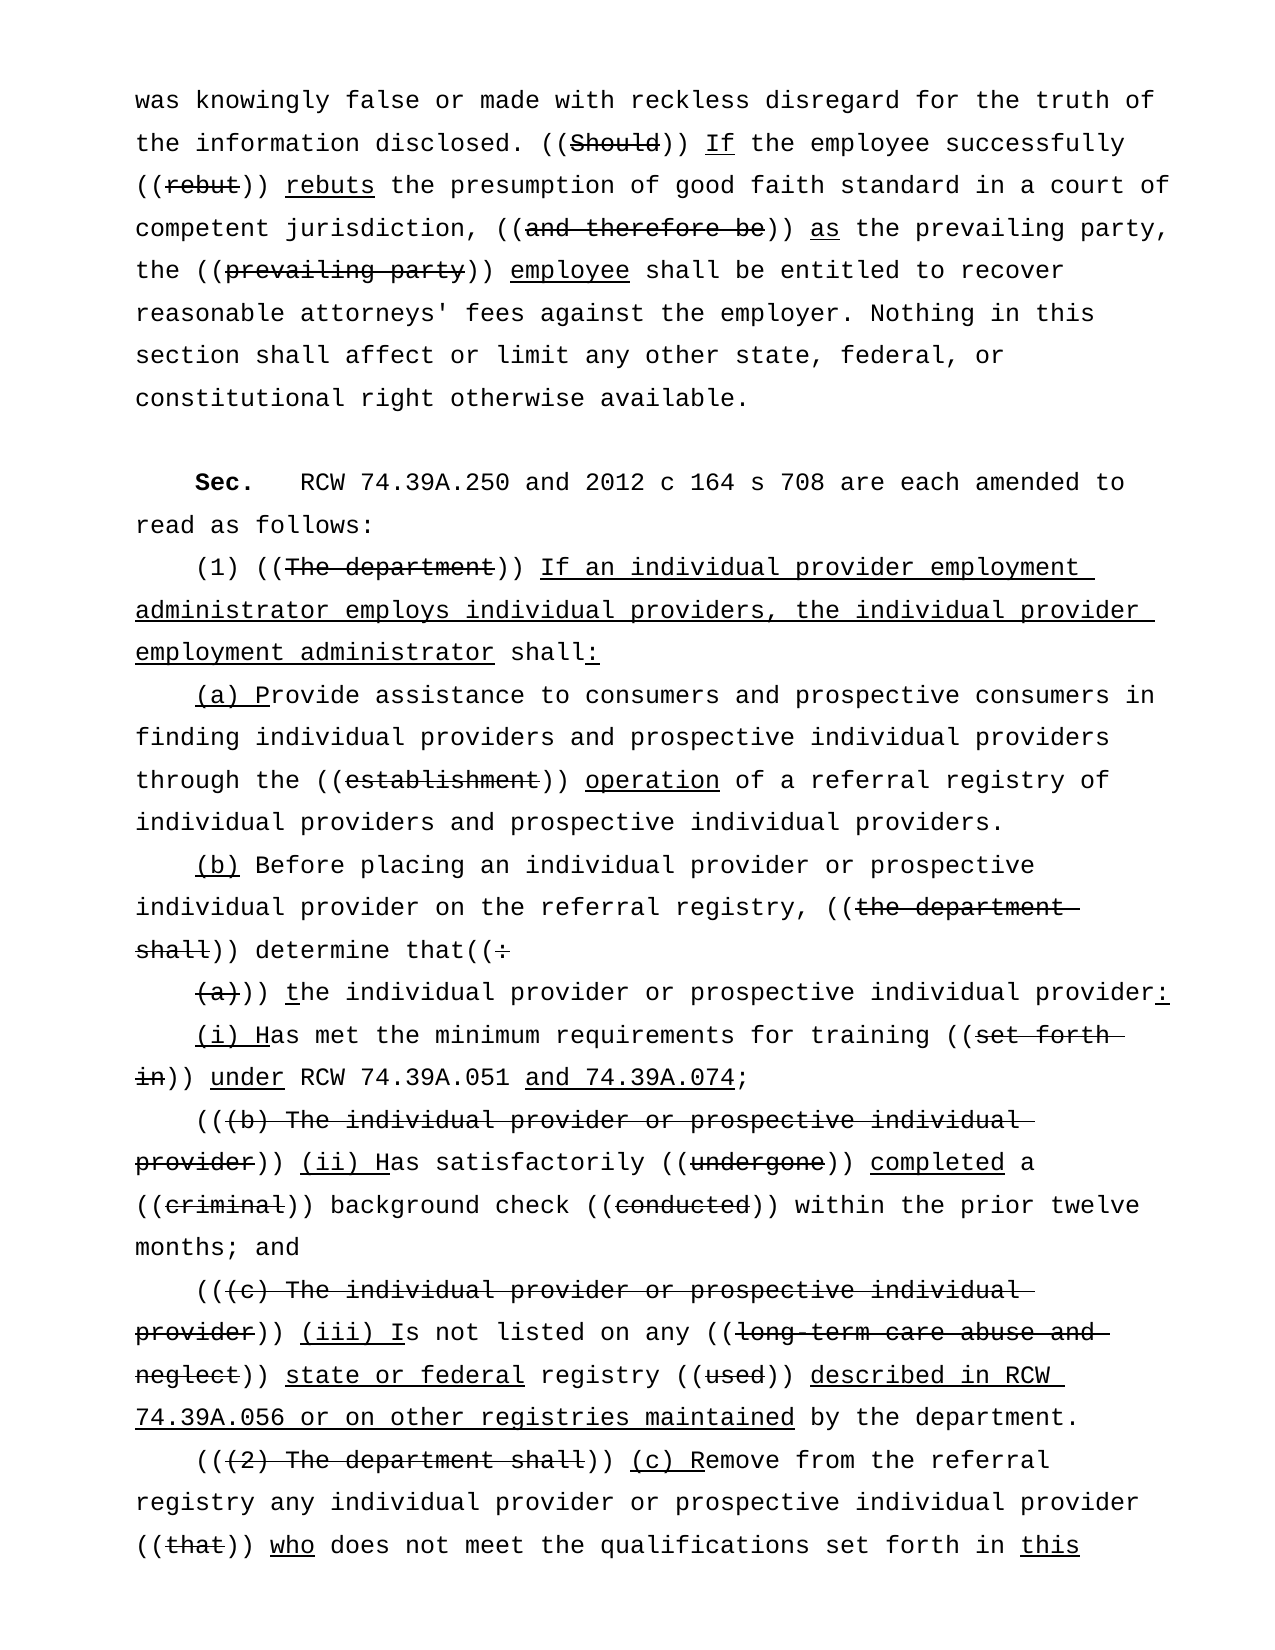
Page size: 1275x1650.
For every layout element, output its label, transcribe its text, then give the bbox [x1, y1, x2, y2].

text (((b) The individual provider or prospective individual provider)) (ii) Has satisfactorily ((undergone)) completed a ((criminal)) background check ((conducted)) within the prior twelve months; and [135, 1094, 1170, 1264]
text (((c) The individual provider or prospective individual provider)) (iii) Is not listed on any ((long-term care abuse and neglect)) state or federal registry ((used)) described in RCW 74.39A.056 or on other registries maintained by the department. [135, 1264, 1170, 1434]
text Sec. RCW 74.39A.250 and 2012 c 164 s 708 are each amended to read as follows: [135, 457, 1170, 542]
text (b) Before placing an individual provider or prospective individual provider on the referral registry, ((the department shall)) determine that((: [135, 839, 1170, 967]
text (1) ((The department)) If an individual provider employment administrator employs individual providers, the individual provider employment administrator shall: [135, 542, 1170, 669]
text (a))) the individual provider or prospective individual provider: [135, 967, 1170, 1009]
text (a) Provide assistance to consumers and prospective consumers in finding individual providers and prospective individual providers through the ((establishment)) operation of a referral registry of individual providers and prospective individual providers. [135, 669, 1170, 839]
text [135, 1434, 1170, 1562]
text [135, 75, 1170, 415]
text (i) Has met the minimum requirements for training ((set forth in)) under RCW 74.39A.051 and 74.39A.074; [135, 1009, 1170, 1094]
